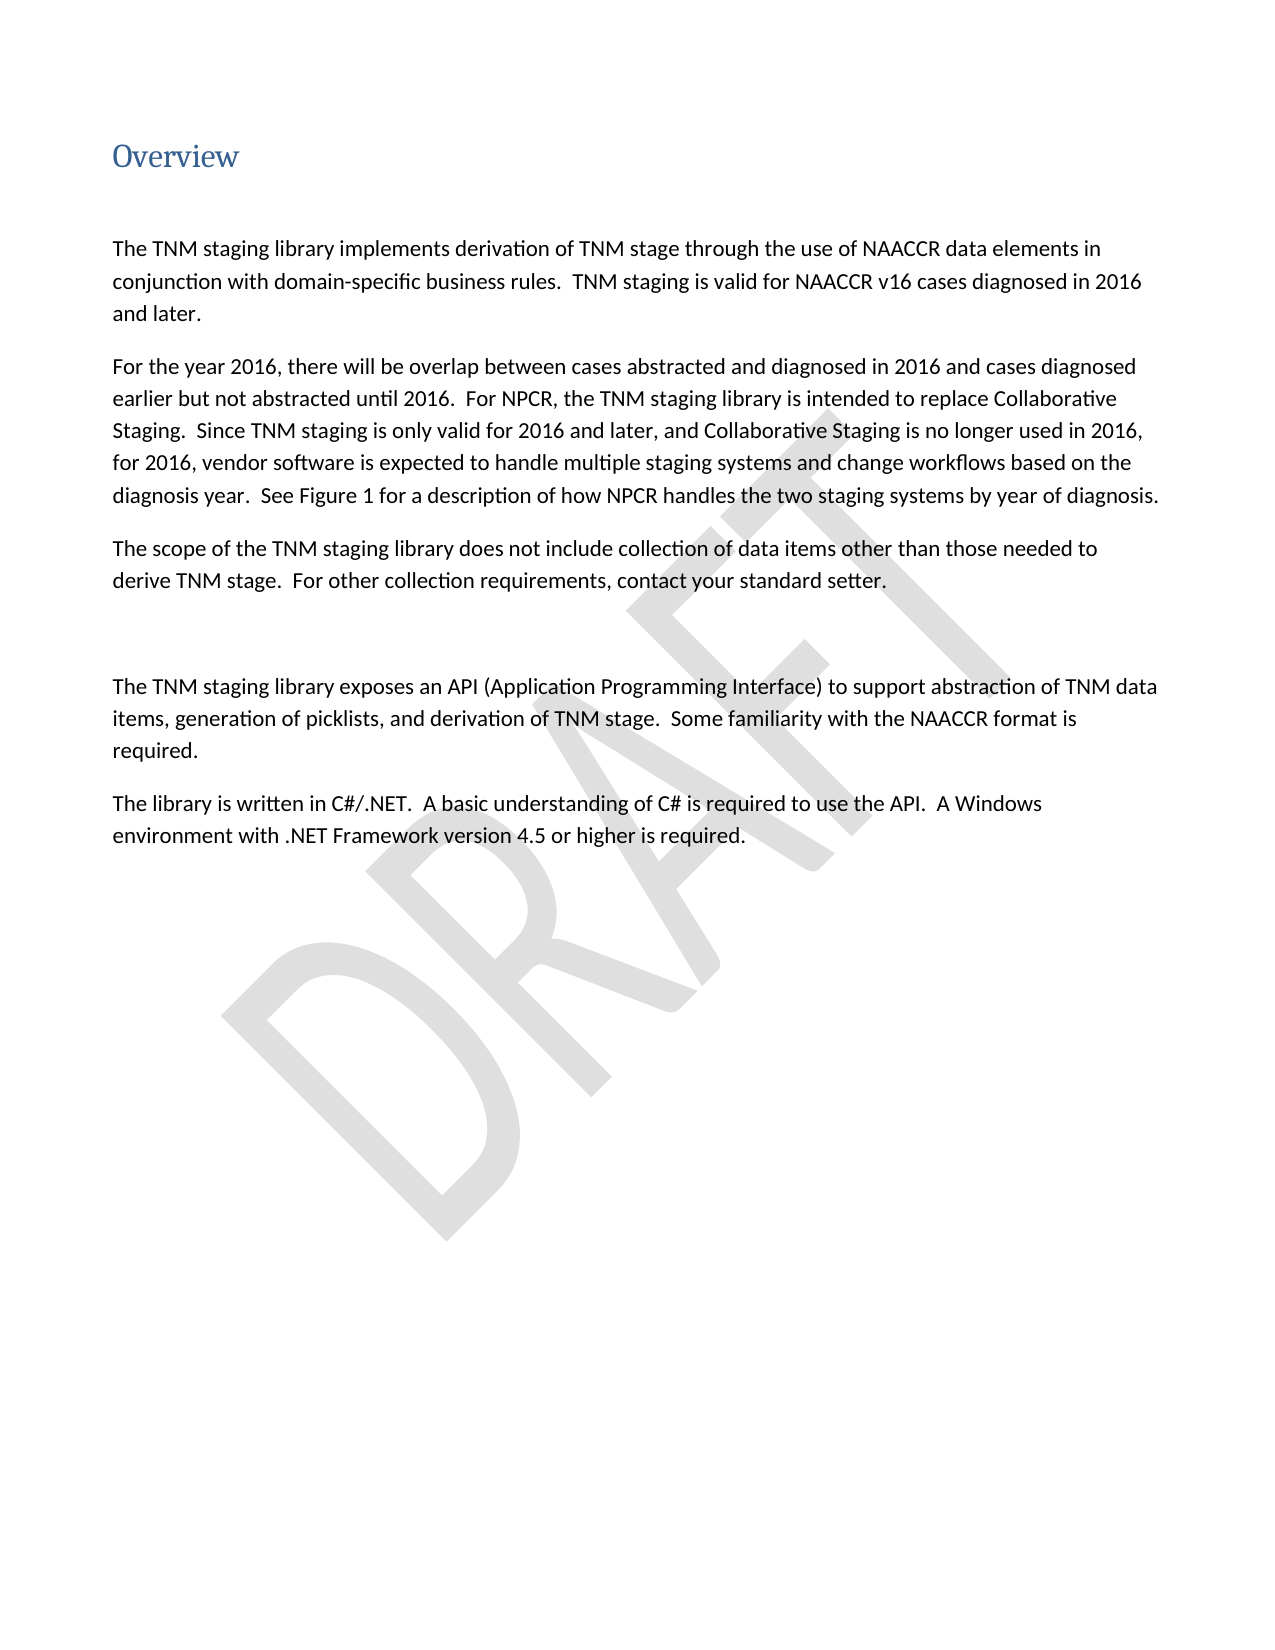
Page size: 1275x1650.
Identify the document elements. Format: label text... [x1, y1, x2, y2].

text The TNM staging library implements derivation of TNM stage through the use of NAACCR data elements in conjunction with domain-specific business rules. TNM staging is valid for NAACCR v16 cases diagnosed in 2016 and later. [112, 234, 1162, 327]
text The library is written in C#/.NET. A basic understanding of C# is required to use the API. A Windows environment with .NET Framework version 4.5 or higher is required. [112, 789, 1162, 849]
subtitle Overview [112, 137, 1162, 176]
text For the year 2016, there will be overlap between cases abstracted and diagnosed in 2016 and cases diagnosed earlier but not abstracted until 2016. For NPCR, the TNM staging library is intended to replace Collaborative Staging. Since TNM staging is only valid for 2016 and later, and Collaborative Staging is no longer used in 2016, for 2016, vendor software is expected to handle multiple staging systems and change workflows based on the diagnosis year. See Figure 1 for a description of how NPCR handles the two staging systems by year of diagnosis. [112, 352, 1162, 509]
text The TNM staging library exposes an API (Application Programming Interface) to support abstraction of TNM data items, generation of picklists, and derivation of TNM stage. Some familiarity with the NAACCR format is required. [112, 672, 1162, 764]
text The scope of the TNM staging library does not include collection of data items other than those needed to derive TNM stage. For other collection requirements, contact your standard setter. [112, 534, 1162, 594]
